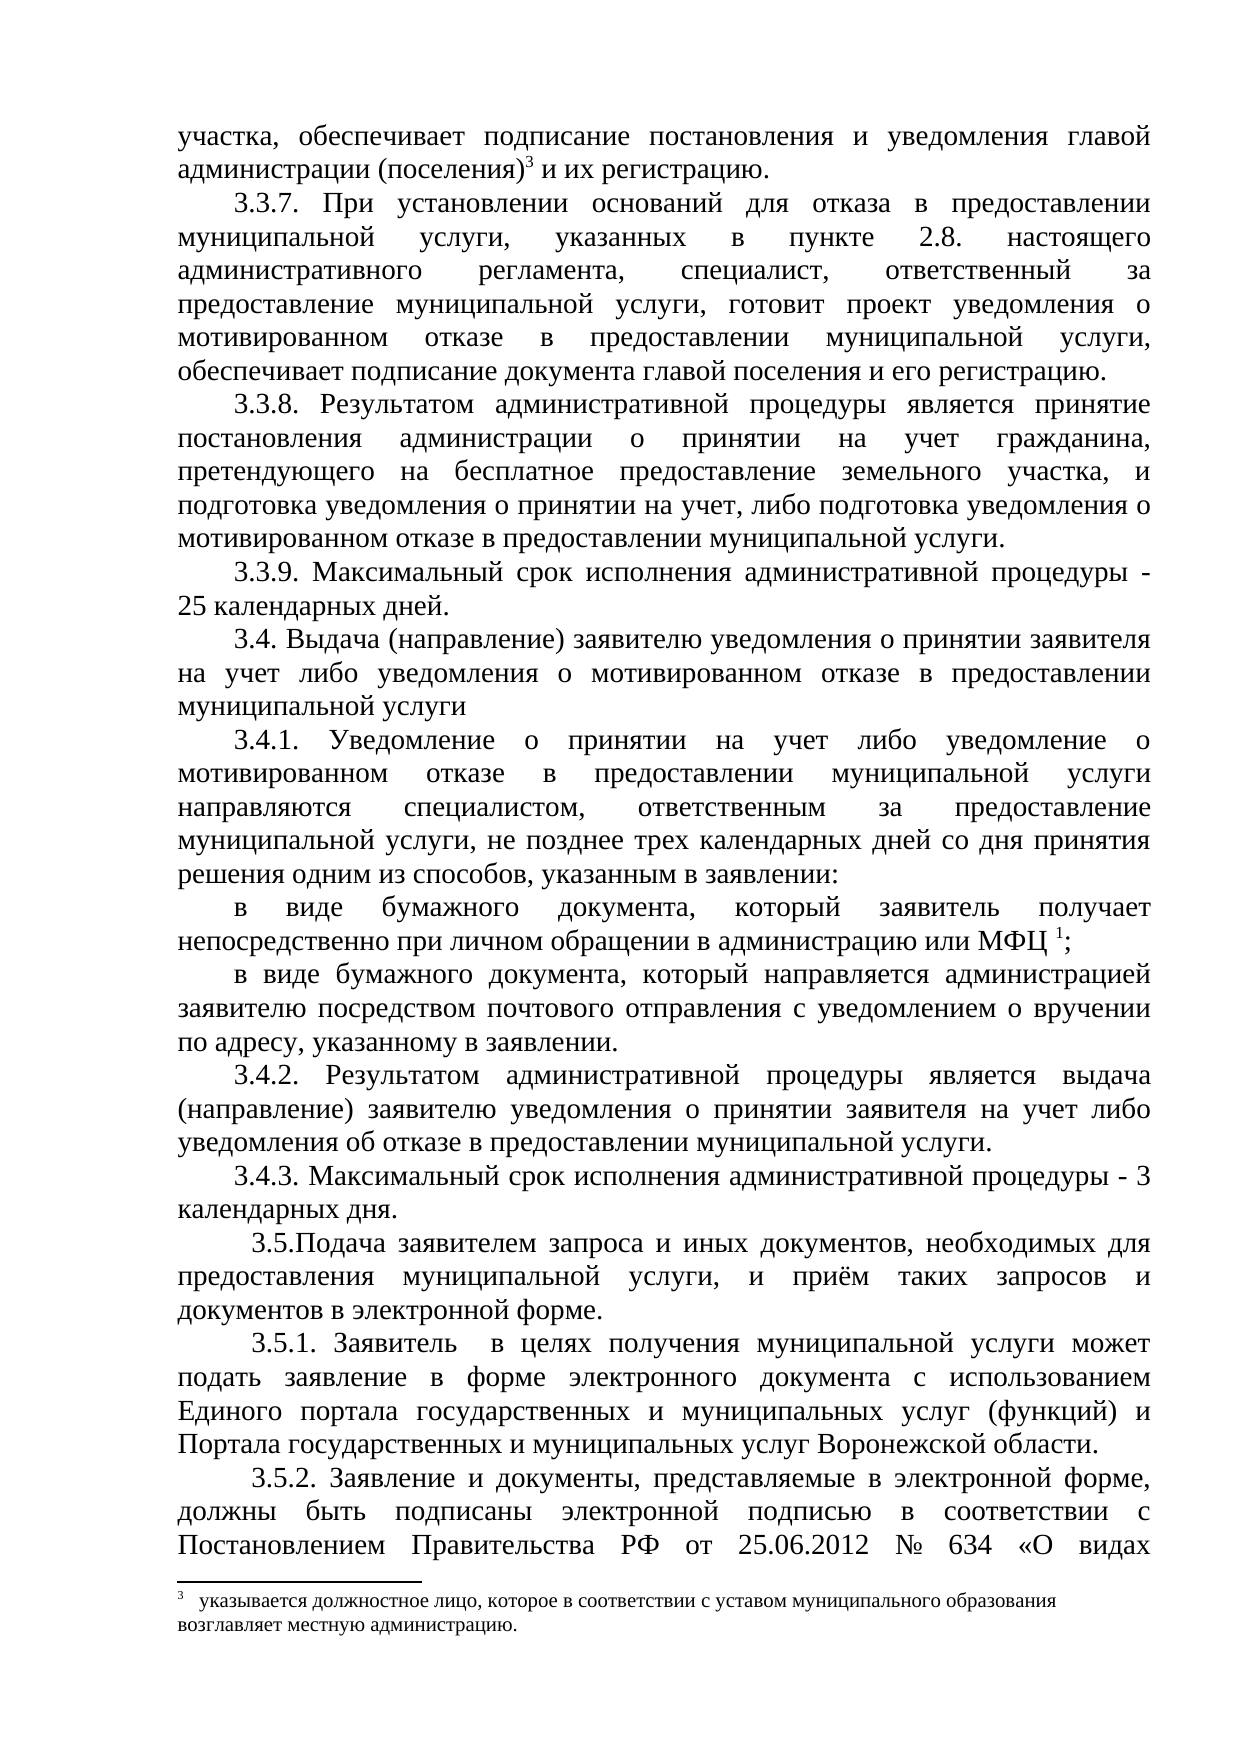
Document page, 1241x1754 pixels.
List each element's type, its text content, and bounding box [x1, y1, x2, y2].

text 3.4. Выдача (направление) заявителю уведомления о принятии заявителя на учет либо уведомления о мотивированном отказе в предоставлении муниципальной услуги [177, 621, 1152, 722]
text 3.5.Подача заявителем запроса и иных документов, необходимых для предоставления муниципальной услуги, и приём таких запросов и документов в электронной форме. [177, 1225, 1152, 1326]
text 3.4.3. Максимальный срок исполнения административной процедуры - 3 календарных дня. [177, 1158, 1152, 1225]
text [177, 118, 1152, 185]
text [177, 1460, 1152, 1560]
text в виде бумажного документа, который заявитель получает непосредственно при личном обращении в администрацию или МФЦ 1; [177, 889, 1152, 957]
text 3.3.8. Результатом административной процедуры является принятие постановления администрации о принятии на учет гражданина, претендующего на бесплатное предоставление земельного участка, и подготовка уведомления о принятии на учет, либо подготовка уведомления о мотивированном отказе в предоставлении муниципальной услуги. [177, 386, 1152, 554]
text 3.4.2. Результатом административной процедуры является выдача (направление) заявителю уведомления о принятии заявителя на учет либо уведомления об отказе в предоставлении муниципальной услуги. [177, 1057, 1152, 1158]
text 3.4.1. Уведомление о принятии на учет либо уведомление о мотивированном отказе в предоставлении муниципальной услуги направляются специалистом, ответственным за предоставление муниципальной услуги, не позднее трех календарных дней со дня принятия решения одним из способов, указанным в заявлении: [177, 722, 1152, 889]
text 3.5.1. Заявитель в целях получения муниципальной услуги может подать заявление в форме электронного документа с использованием Единого портала государственных и муниципальных услуг (функций) и Портала государственных и муниципальных услуг Воронежской области. [177, 1326, 1152, 1460]
text в виде бумажного документа, который направляется администрацией заявителю посредством почтового отправления с уведомлением о вручении по адресу, указанному в заявлении. [177, 957, 1152, 1057]
text 3.3.9. Максимальный срок исполнения административной процедуры - 25 календарных дней. [177, 554, 1152, 621]
text 3.3.7. При установлении оснований для отказа в предоставлении муниципальной услуги, указанных в пункте 2.8. настоящего административного регламента, специалист, ответственный за предоставление муниципальной услуги, готовит проект уведомления о мотивированном отказе в предоставлении муниципальной услуги, обеспечивает подписание документа главой поселения и его регистрацию. [177, 185, 1152, 386]
